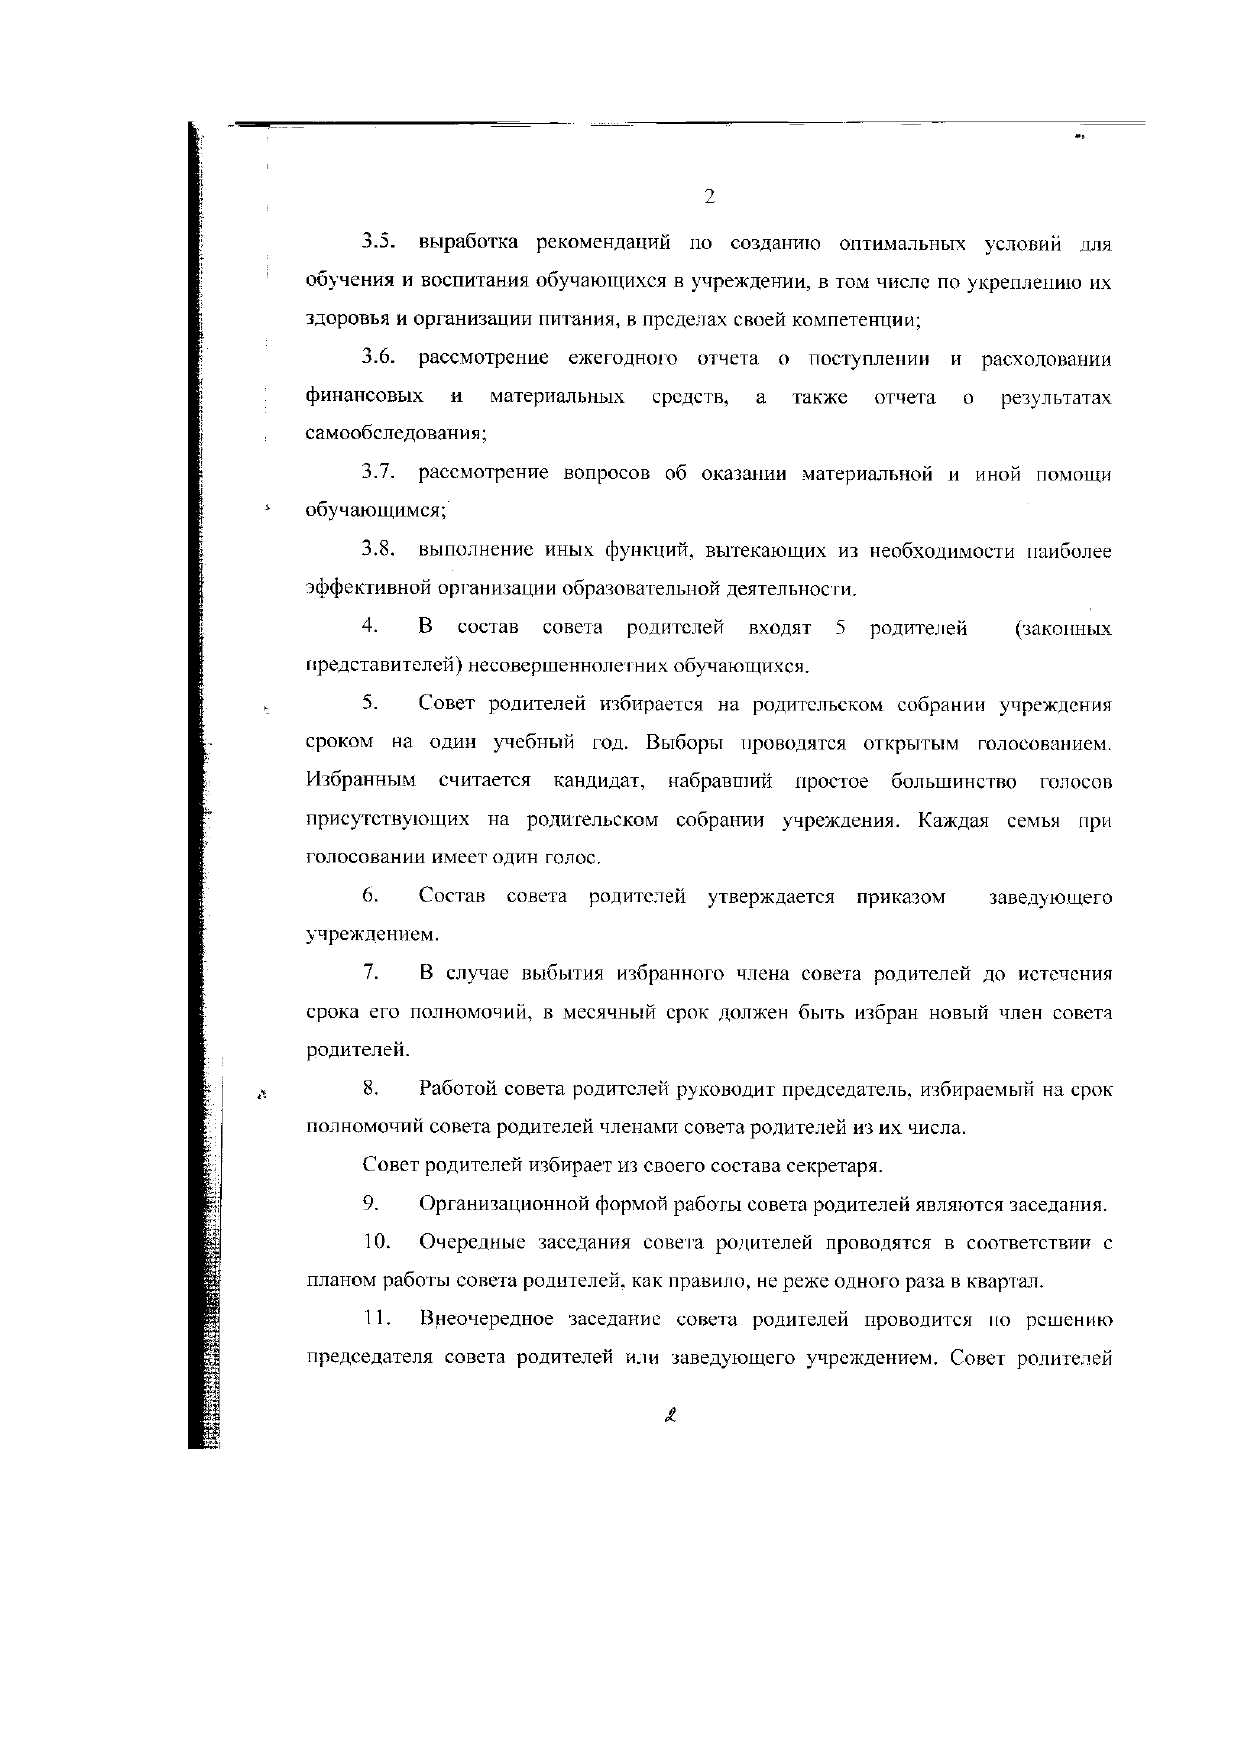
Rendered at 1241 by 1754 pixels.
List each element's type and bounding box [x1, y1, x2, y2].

picture [177, 118, 1152, 1459]
